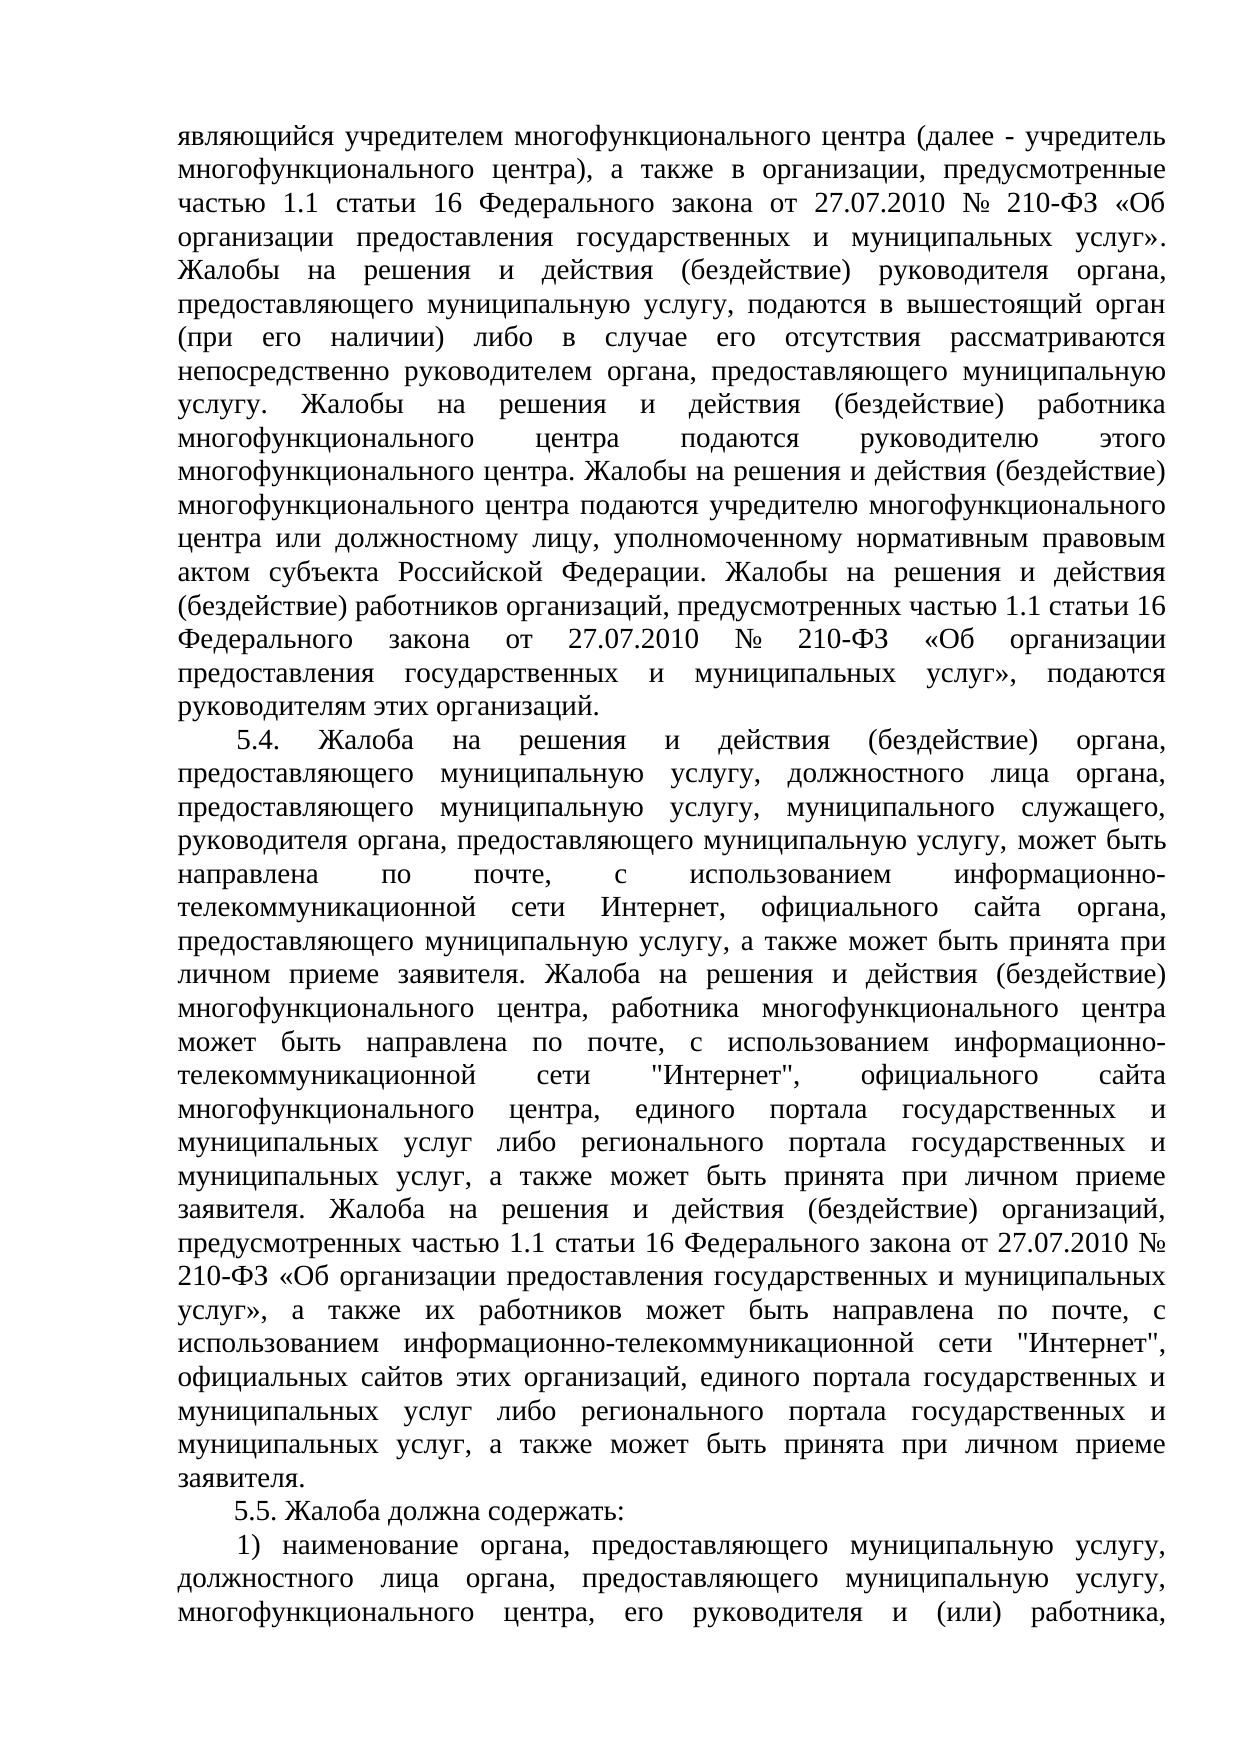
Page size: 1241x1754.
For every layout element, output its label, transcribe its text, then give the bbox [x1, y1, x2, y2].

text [177, 118, 1167, 722]
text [177, 1527, 1167, 1627]
text 5.4. Жалоба на решения и действия (бездействие) органа, предоставляющего муниципальную услугу, должностного лица органа, предоставляющего муниципальную услугу, муниципального служащего, руководителя органа, предоставляющего муниципальную услугу, может быть направлена по почте, с использованием информационно-телекоммуникационной сети Интернет, официального сайта органа, предоставляющего муниципальную услугу, а также может быть принята при личном приеме заявителя. Жалоба на решения и действия (бездействие) многофункционального центра, работника многофункционального центра может быть направлена по почте, с использованием информационно-телекоммуникационной сети "Интернет", официального сайта многофункционального центра, единого портала государственных и муниципальных услуг либо регионального портала государственных и муниципальных услуг, а также может быть принята при личном приеме заявителя. Жалоба на решения и действия (бездействие) организаций, предусмотренных частью 1.1 статьи 16 Федерального закона от 27.07.2010 № 210-ФЗ «Об организации предоставления государственных и муниципальных услуг», а также их работников может быть направлена по почте, с использованием информационно-телекоммуникационной сети "Интернет", официальных сайтов этих организаций, единого портала государственных и муниципальных услуг либо регионального портала государственных и муниципальных услуг, а также может быть принята при личном приеме заявителя. [177, 722, 1167, 1493]
text 5.5. Жалоба должна содержать: [177, 1493, 1167, 1527]
